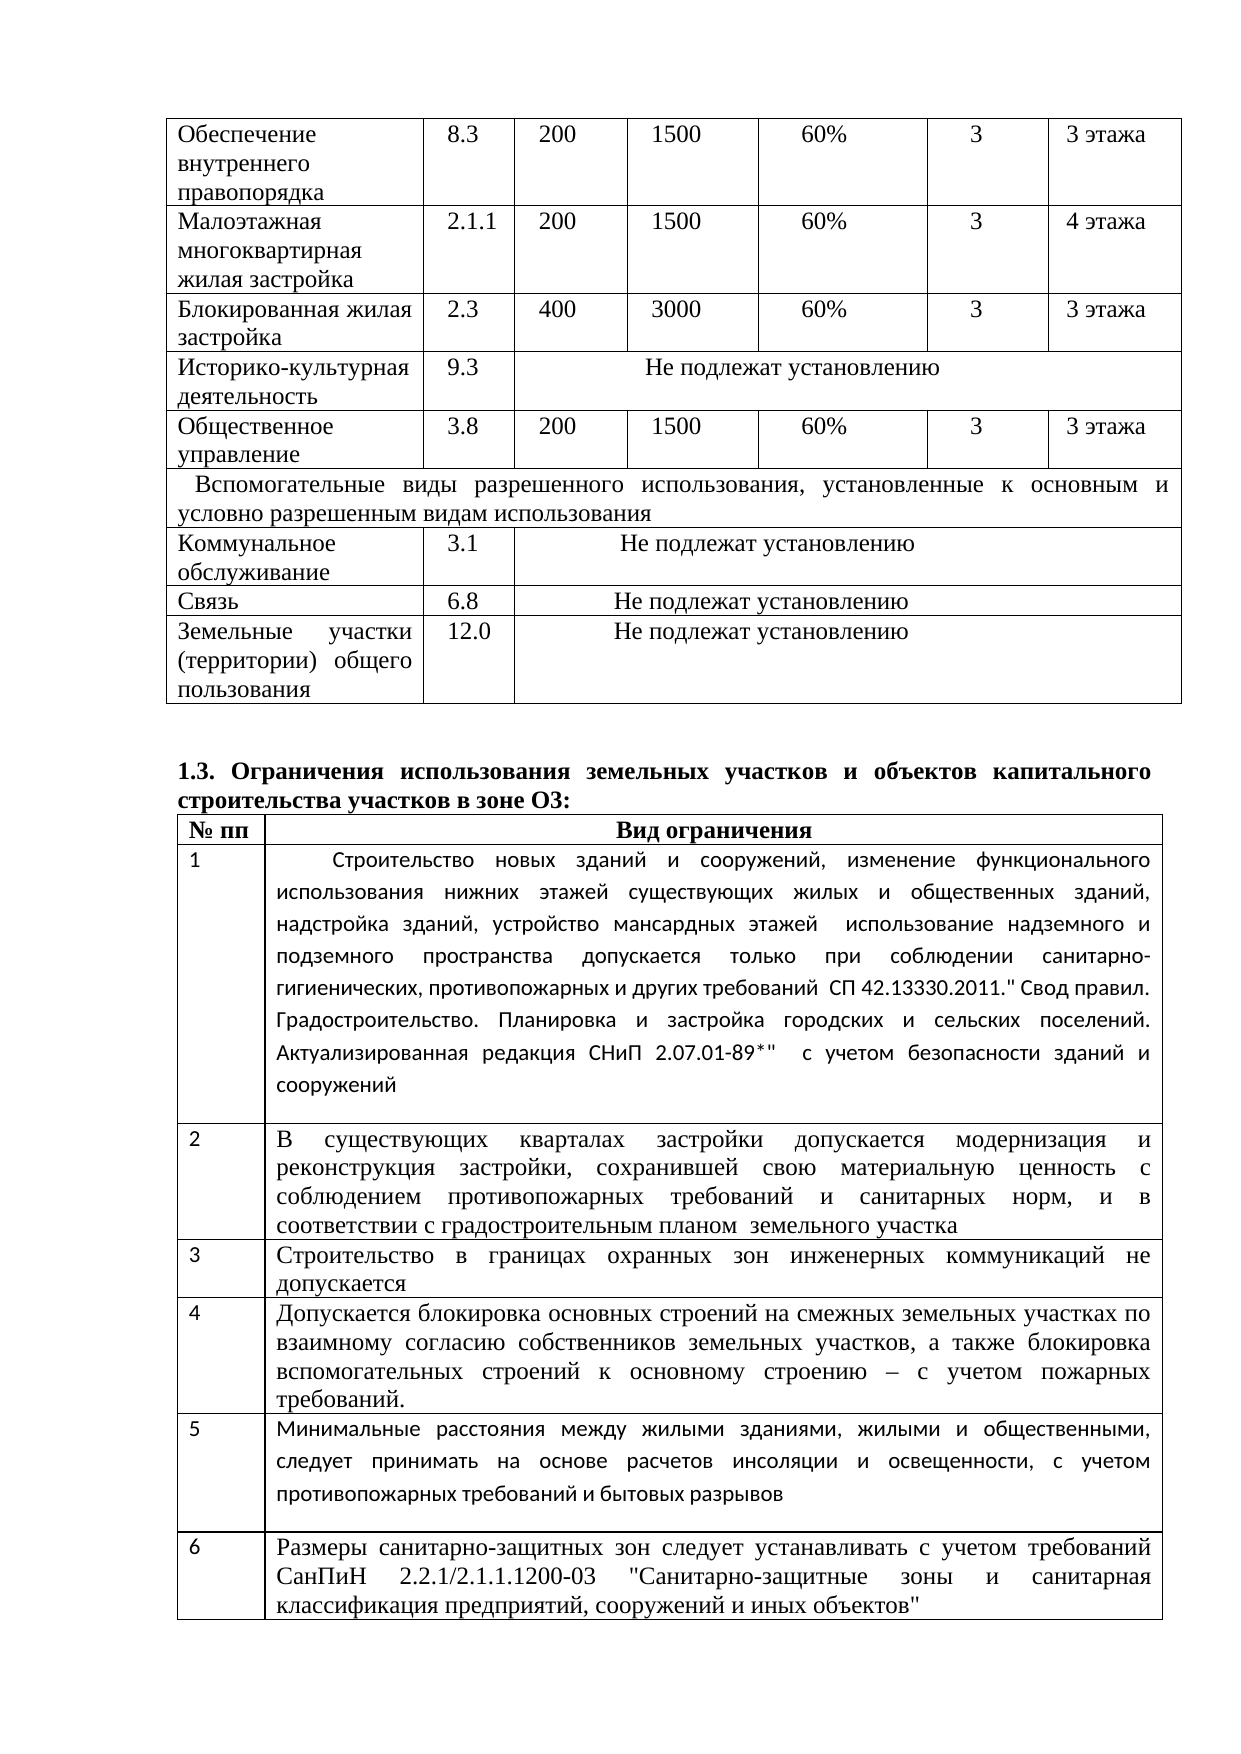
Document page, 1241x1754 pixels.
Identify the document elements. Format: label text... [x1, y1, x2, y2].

table_cell 5 [178, 1414, 264, 1531]
table_cell Вспомогательные виды разрешенного использования, установленные к основным и условно разрешенным видам использования [167, 469, 1181, 527]
table_cell Малоэтажная многоквартирная жилая застройка [167, 206, 423, 293]
table_cell 60% [759, 119, 927, 205]
table_cell Коммунальное обслуживание [167, 528, 423, 585]
table_cell 3 [928, 119, 1048, 205]
table_cell 9.3 [424, 352, 514, 410]
table_cell 3.8 [424, 411, 514, 468]
table_cell 200 [515, 119, 627, 205]
table_cell 3 [178, 1240, 264, 1297]
table_cell 4 этажа [1049, 206, 1181, 293]
table_cell Обеспечение внутреннего правопорядка [167, 119, 423, 205]
table_cell Общественное управление [167, 411, 423, 468]
table_cell 3 этажа [1049, 411, 1181, 468]
table_cell Минимальные расстояния между жилыми зданиями, жилыми и общественными, следует принимать на основе расчетов инсоляции и освещенности, с учетом противопожарных требований и бытовых разрывов [266, 1414, 1162, 1531]
table_cell 60% [759, 206, 927, 293]
table_cell 1500 [628, 119, 758, 205]
table_cell 6.8 [424, 586, 514, 615]
table_cell 3 этажа [1049, 119, 1181, 205]
table_cell 200 [515, 206, 627, 293]
table_cell Строительство новых зданий и сооружений, изменение функционального использования нижних этажей существующих жилых и общественных зданий, надстройка зданий, устройство мансардных этажей использование надземного и подземного пространства допускается только при соблюдении санитарно-гигиенических, противопожарных и других требований СП 42.13330.2011." Свод правил. Градостроительство. Планировка и застройка городских и сельских поселений. Актуализированная редакция СНиП 2.07.01-89*" с учетом безопасности зданий и сооружений [266, 845, 1162, 1123]
table_cell 3 [928, 411, 1048, 468]
table_cell 3 [928, 206, 1048, 293]
table_cell 200 [515, 411, 627, 468]
table_cell 3.1 [424, 528, 514, 585]
table_cell 2 [178, 1124, 264, 1239]
table_cell Земельные участки (территории) общего пользования [167, 616, 423, 702]
table_cell 1500 [628, 206, 758, 293]
table_cell Не подлежат установлению [515, 352, 1181, 410]
table_cell 12.0 [424, 616, 514, 702]
table_cell Размеры санитарно-защитных зон следует устанавливать с учетом требований СанПиН 2.2.1/2.1.1.1200-03 "Санитарно-защитные зоны и санитарная классификация предприятий, сооружений и иных объектов" [266, 1533, 1162, 1619]
table_cell 3 этажа [1049, 294, 1181, 351]
table_cell Блокированная жилая застройка [167, 294, 423, 351]
table_cell Связь [167, 586, 423, 615]
table_cell 3000 [628, 294, 758, 351]
table_cell 60% [759, 294, 927, 351]
table_cell 2.1.1 [424, 206, 514, 293]
table_cell Допускается блокировка основных строений на смежных земельных участках по взаимному согласию собственников земельных участков, а также блокировка вспомогательных строений к основному строению – с учетом пожарных требований. [266, 1298, 1162, 1413]
text 1.3. Ограничения использования земельных участков и объектов капитального строительства участков в зоне О3: [177, 756, 1152, 814]
table_cell В существующих кварталах застройки допускается модернизация и реконструкция застройки, сохранившей свою материальную ценность с соблюдением противопожарных требований и санитарных норм, и в соответствии с градостроительным планом земельного участка [266, 1124, 1162, 1239]
table_cell Строительство в границах охранных зон инженерных коммуникаций не допускается [266, 1240, 1162, 1297]
table_cell Историко-культурная деятельность [167, 352, 423, 410]
table_cell 400 [515, 294, 627, 351]
table_cell 60% [759, 411, 927, 468]
table_cell 4 [178, 1298, 264, 1413]
table_cell 1 [178, 845, 264, 1123]
table_cell 6 [178, 1533, 264, 1619]
table_cell Не подлежат установлению [515, 616, 1181, 702]
table_cell Не подлежат установлению [515, 528, 1181, 585]
table_cell 8.3 [424, 119, 514, 205]
table_header Вид ограничения [266, 815, 1162, 844]
table_cell Не подлежат установлению [515, 586, 1181, 615]
table_cell 3 [928, 294, 1048, 351]
table_cell 1500 [628, 411, 758, 468]
table_header № пп [178, 815, 264, 844]
table_cell 2.3 [424, 294, 514, 351]
